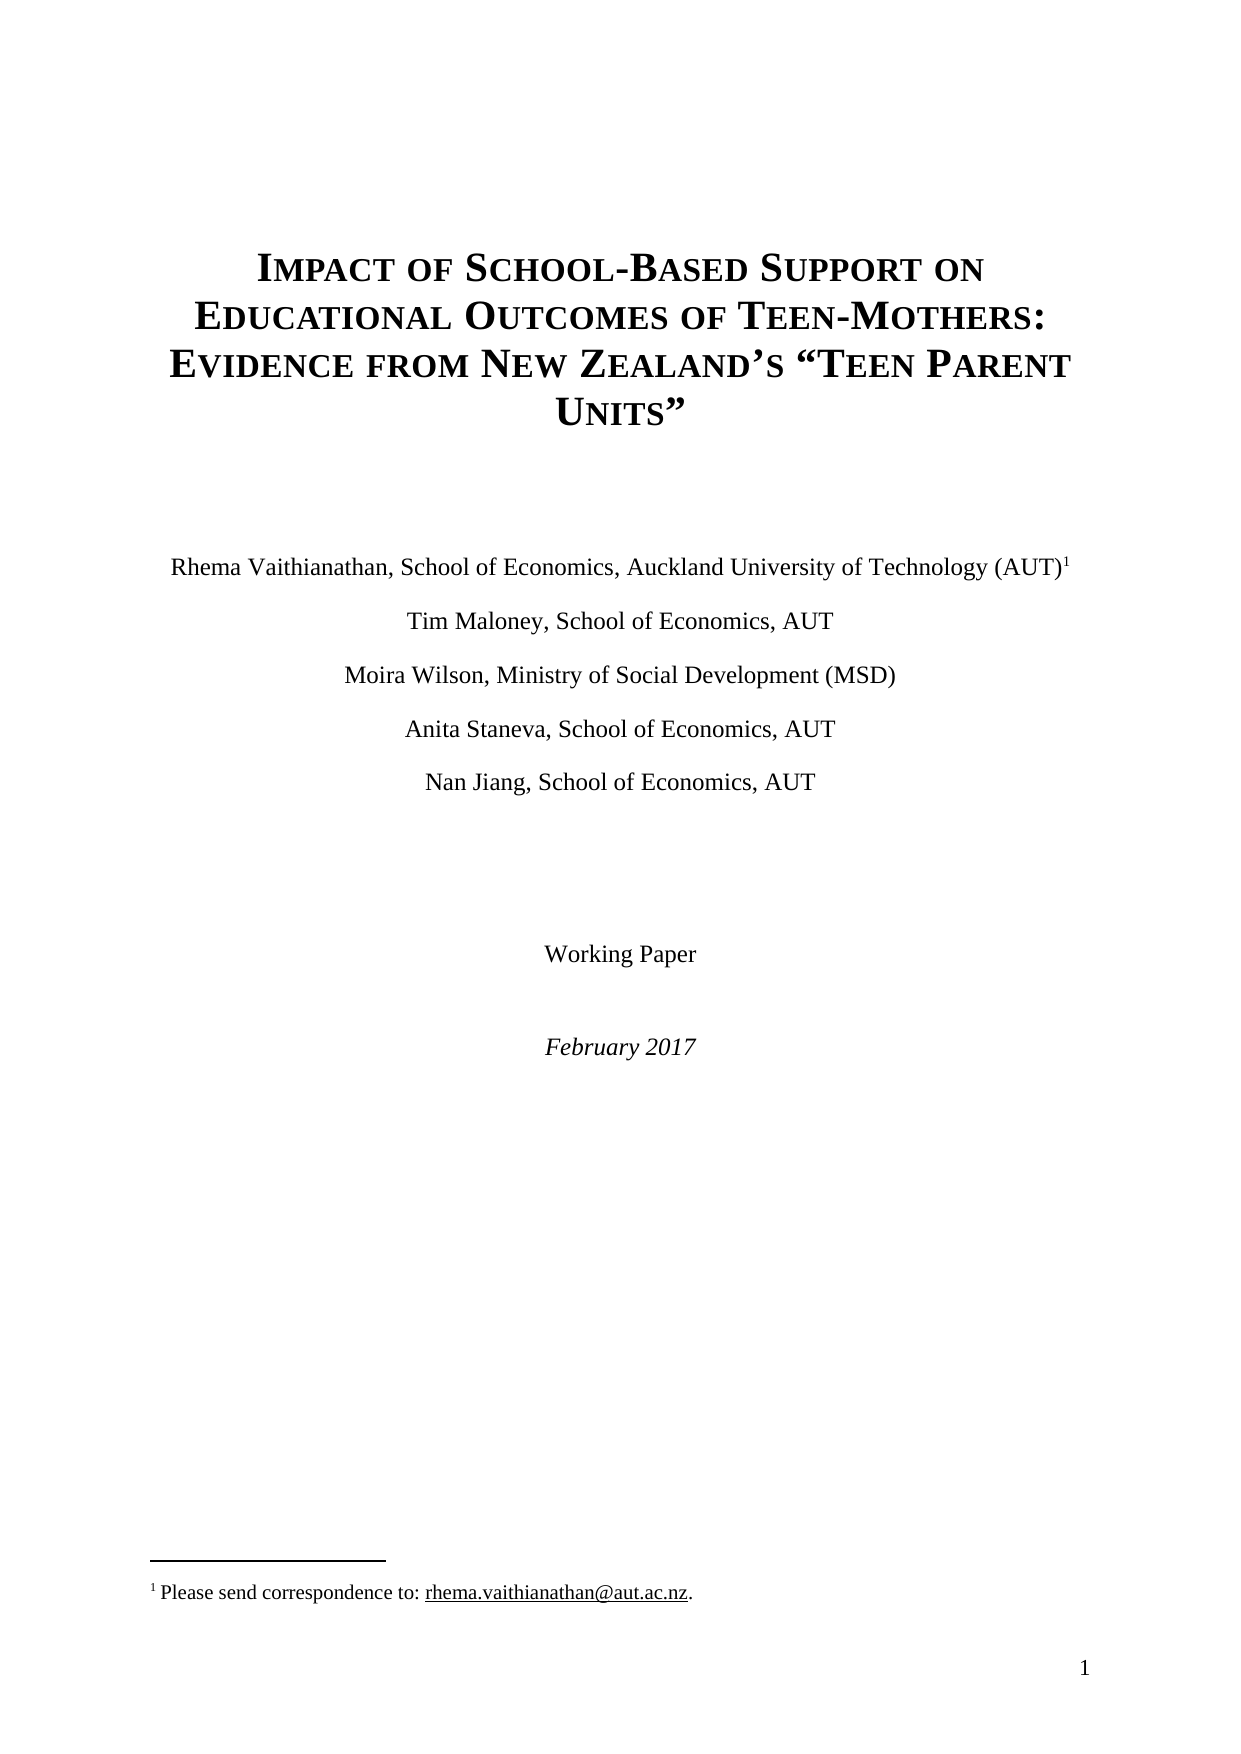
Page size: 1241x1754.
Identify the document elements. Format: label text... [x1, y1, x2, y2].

text Tim Maloney, School of Economics, AUT [150, 606, 1090, 635]
text February 2017 [150, 1032, 1090, 1061]
text Nan Jiang, School of Economics, AUT [150, 767, 1090, 796]
text Moira Wilson, Ministry of Social Development (MSD) [150, 660, 1090, 689]
text Rhema Vaithianathan, School of Economics, Auckland University of Technology (AUT) [150, 552, 1090, 581]
text Anita Staneva, School of Economics, AUT [150, 714, 1090, 742]
text Working Paper [150, 939, 1090, 968]
title Impact of School-Based Support on Educational Outcomes of Teen-Mothers: Evidence from New Zealand’s “Teen Parent Units” [150, 243, 1090, 434]
